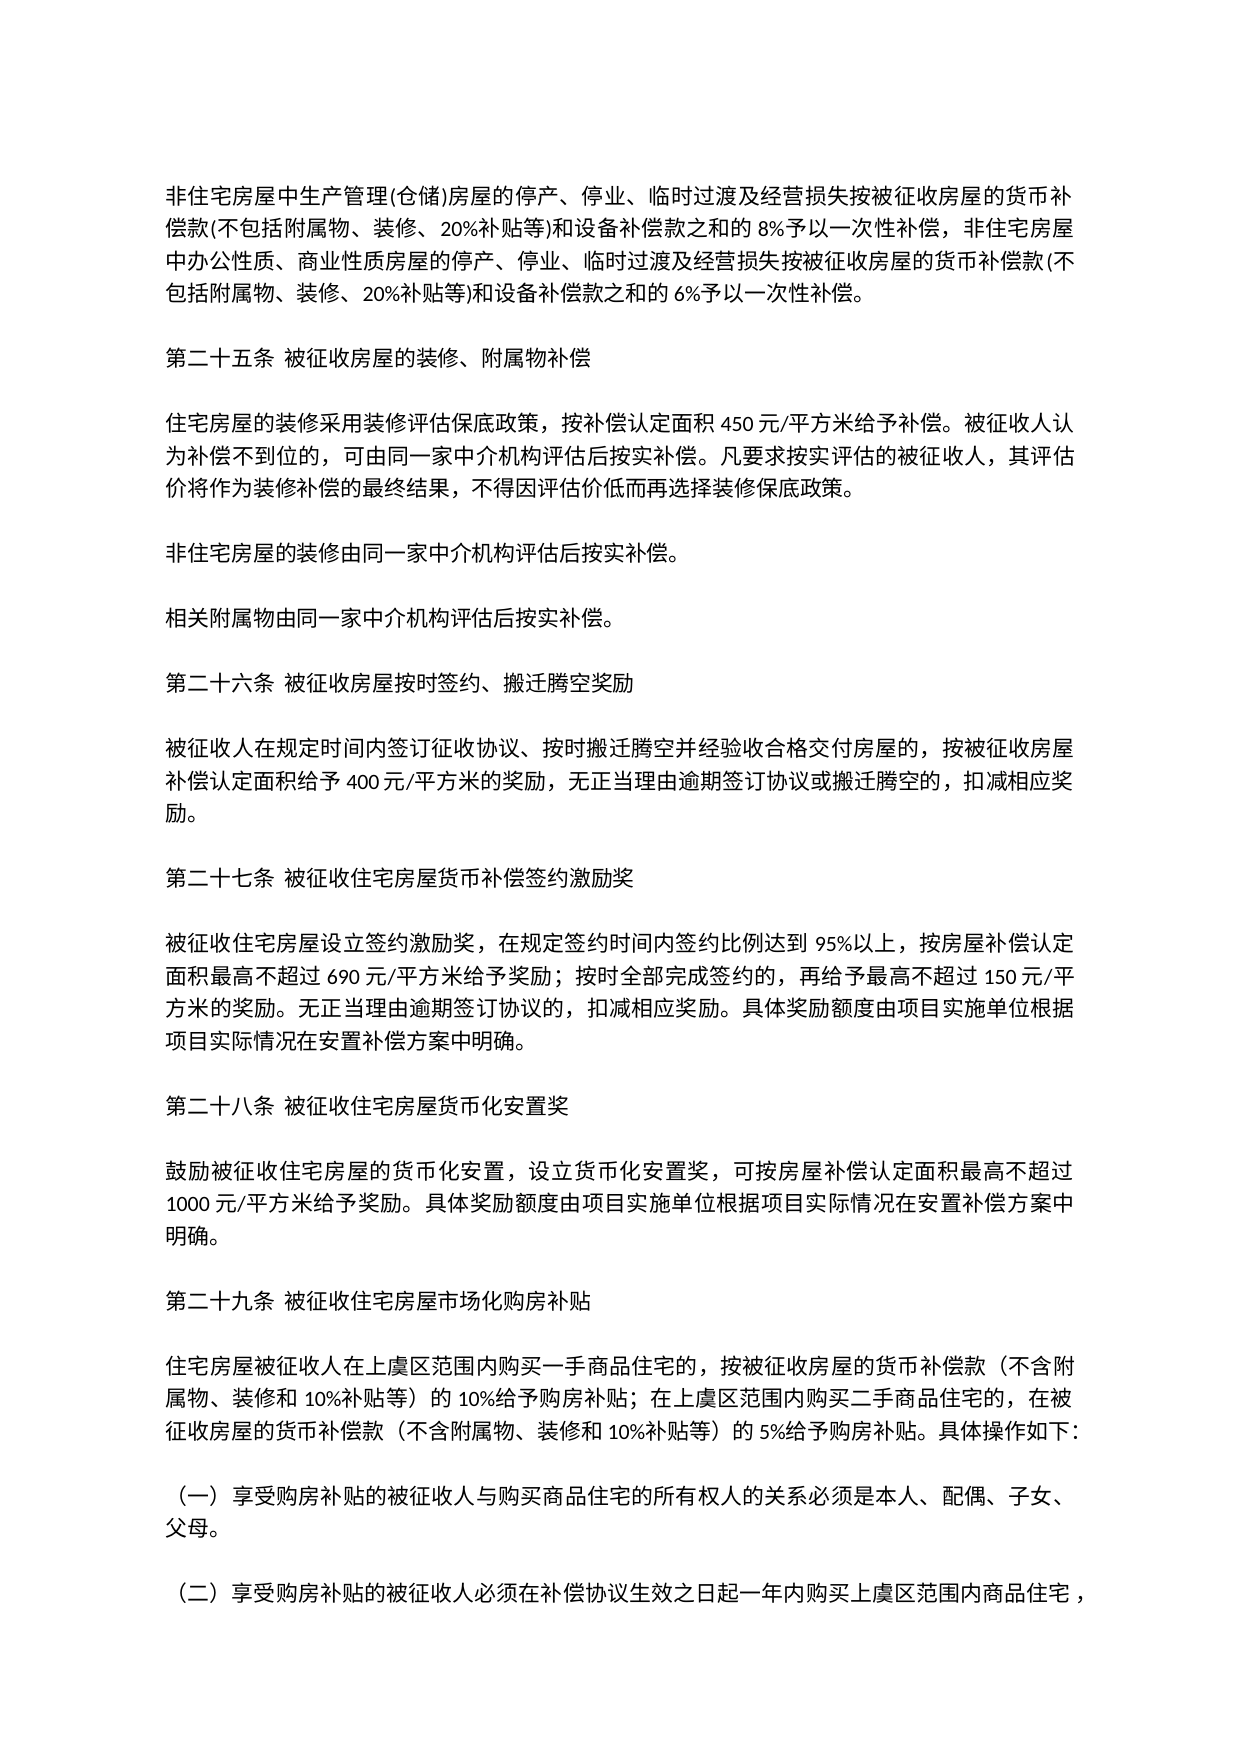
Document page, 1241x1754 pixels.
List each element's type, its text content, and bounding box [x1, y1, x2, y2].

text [165, 1576, 1075, 1608]
text 非住宅房屋中生产管理(仓储)房屋的停产、停业、临时过渡及经营损失按被征收房屋的货币补偿款(不包括附属物、装修、20%补贴等)和设备补偿款之和的8%予以一次性补偿，非住宅房屋中办公性质、商业性质房屋的停产、停业、临时过渡及经营损失按被征收房屋的货币补偿款(不包括附属物、装修、20%补贴等)和设备补偿款之和的6%予以一次性补偿。 [165, 178, 1075, 308]
text 鼓励被征收住宅房屋的货币化安置，设立货币化安置奖，可按房屋补偿认定面积最高不超过1000元/平方米给予奖励。具体奖励额度由项目实施单位根据项目实际情况在安置补偿方案中明确。 [165, 1153, 1075, 1251]
text 被征收住宅房屋设立签约激励奖，在规定签约时间内签约比例达到95%以上，按房屋补偿认定面积最高不超过690元/平方米给予奖励；按时全部完成签约的，再给予最高不超过150元/平方米的奖励。无正当理由逾期签订协议的，扣减相应奖励。具体奖励额度由项目实施单位根据项目实际情况在安置补偿方案中明确。 [165, 926, 1075, 1056]
text 非住宅房屋的装修由同一家中介机构评估后按实补偿。 [165, 536, 1075, 568]
text 住宅房屋被征收人在上虞区范围内购买一手商品住宅的，按被征收房屋的货币补偿款（不含附属物、装修和10%补贴等）的10%给予购房补贴；在上虞区范围内购买二手商品住宅的，在被征收房屋的货币补偿款（不含附属物、装修和10%补贴等）的5%给予购房补贴。具体操作如下： [165, 1348, 1075, 1446]
text 被征收人在规定时间内签订征收协议、按时搬迁腾空并经验收合格交付房屋的，按被征收房屋补偿认定面积给予400元/平方米的奖励，无正当理由逾期签订协议或搬迁腾空的，扣减相应奖励。 [165, 731, 1075, 828]
text 第二十六条 被征收房屋按时签约、搬迁腾空奖励 [165, 666, 1075, 698]
text 第二十八条 被征收住宅房屋货币化安置奖 [165, 1088, 1075, 1121]
text 第二十七条 被征收住宅房屋货币补偿签约激励奖 [165, 861, 1075, 893]
text 第二十九条 被征收住宅房屋市场化购房补贴 [165, 1283, 1075, 1316]
text （一）享受购房补贴的被征收人与购买商品住宅的所有权人的关系必须是本人、配偶、子女、父母。 [165, 1478, 1075, 1543]
text 第二十五条 被征收房屋的装修、附属物补偿 [165, 341, 1075, 373]
text 住宅房屋的装修采用装修评估保底政策，按补偿认定面积450元/平方米给予补偿。被征收人认为补偿不到位的，可由同一家中介机构评估后按实补偿。凡要求按实评估的被征收人，其评估价将作为装修补偿的最终结果，不得因评估价低而再选择装修保底政策。 [165, 406, 1075, 503]
text 相关附属物由同一家中介机构评估后按实补偿。 [165, 601, 1075, 633]
